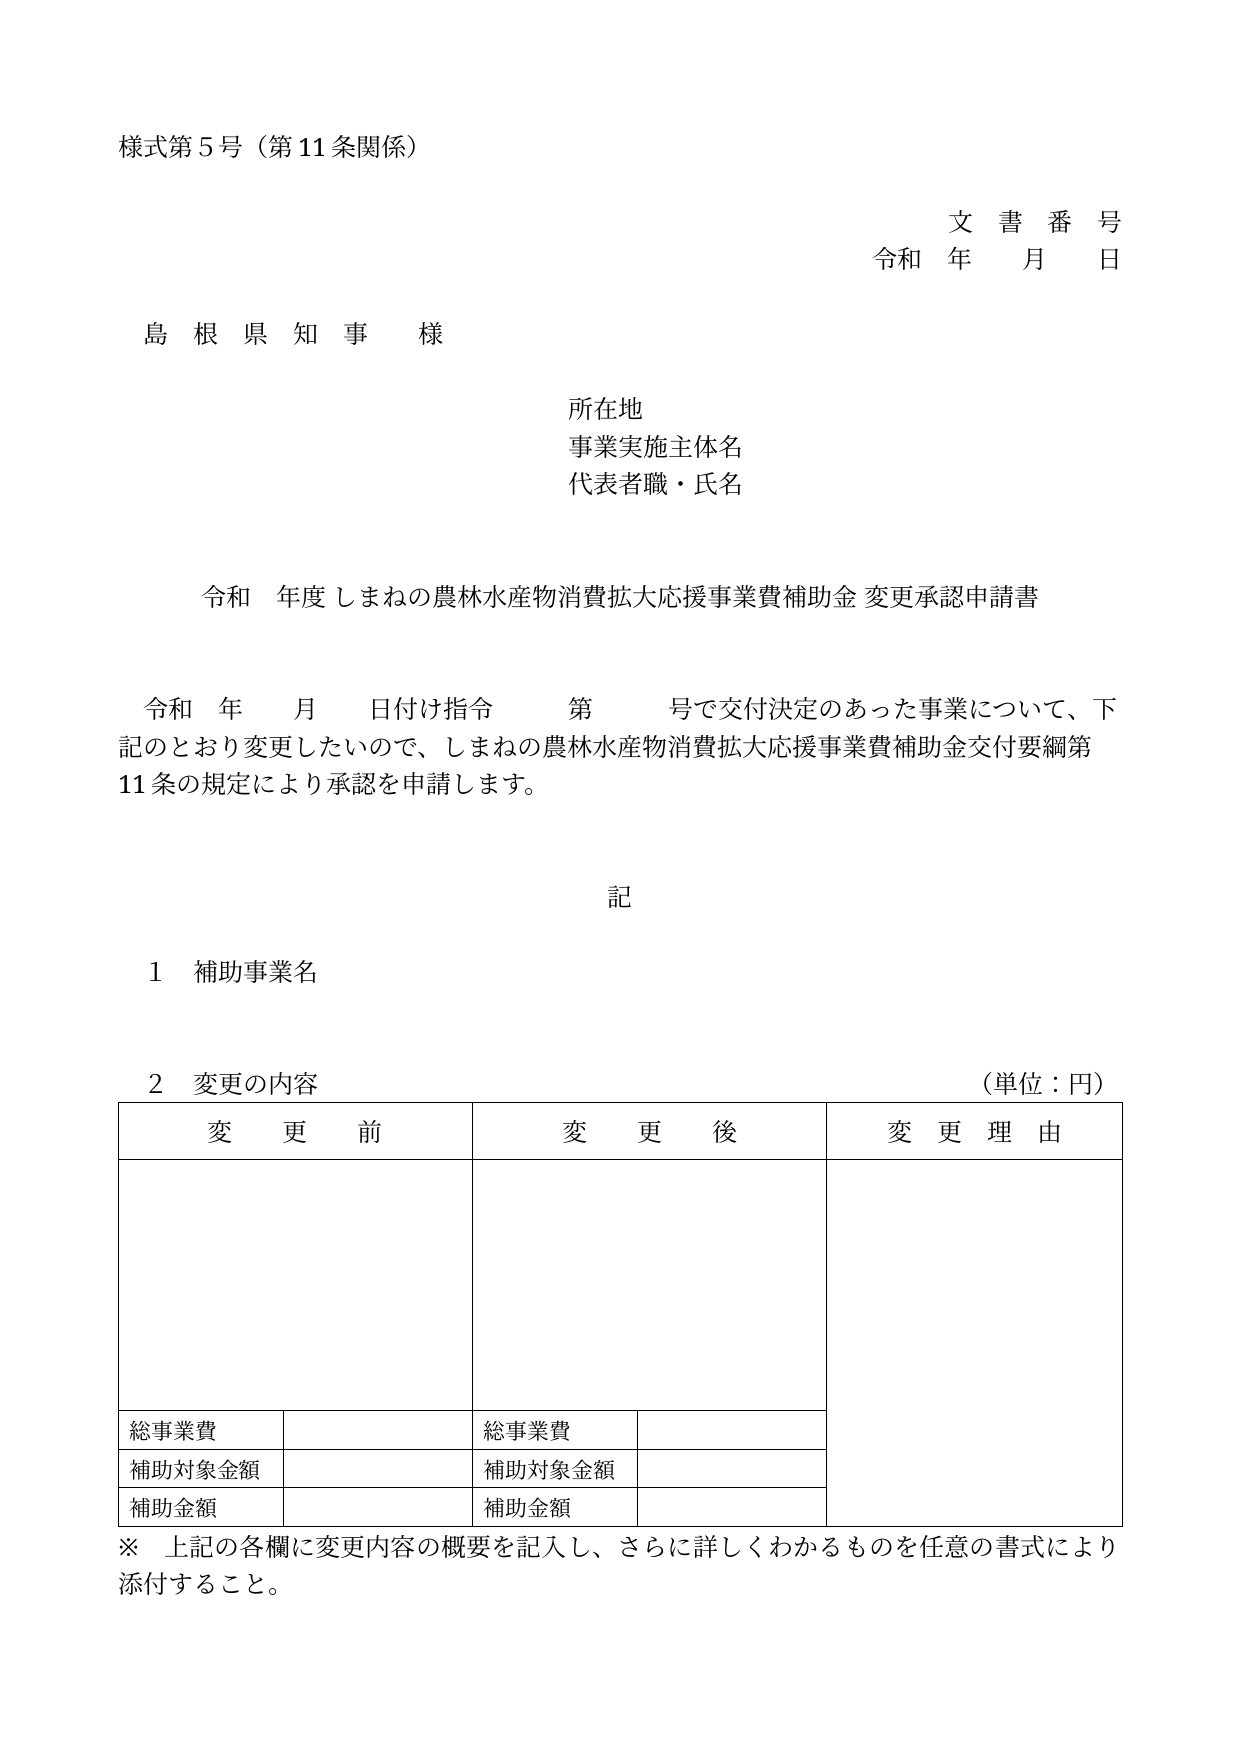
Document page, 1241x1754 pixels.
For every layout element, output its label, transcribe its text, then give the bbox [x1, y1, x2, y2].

text 令和 年 月 日 [118, 239, 1122, 277]
table_header 変 更 前 [119, 1103, 472, 1159]
table_cell 補助対象金額 [473, 1450, 637, 1487]
text ２ 変更の内容 （単位：円） [118, 1064, 1122, 1102]
table_cell 補助金額 [119, 1488, 283, 1526]
table_header 変 更 後 [473, 1103, 826, 1159]
text 令和 年度 しまねの農林水産物消費拡大応援事業費補助金 変更承認申請書 [118, 577, 1122, 614]
table_cell 総事業費 [473, 1411, 637, 1449]
table_cell [827, 1160, 1122, 1526]
text 様式第５号（第11条関係） [118, 127, 1122, 164]
table_cell 補助金額 [473, 1488, 637, 1526]
table_cell 総事業費 [119, 1411, 283, 1449]
text １ 補助事業名 [118, 952, 1122, 989]
table_cell 補助対象金額 [119, 1450, 283, 1487]
text 令和 年 月 日付け指令 第 号で交付決定のあった事業について、下記のとおり変更したいので、しまねの農林水産物消費拡大応援事業費補助金交付要綱第11条の規定により承認を申請します。 [118, 689, 1122, 802]
table_cell [638, 1450, 826, 1487]
table_cell [638, 1411, 826, 1449]
text 文書番号 [118, 202, 1122, 239]
text 代表者職・氏名 [118, 464, 1122, 502]
text 記 [118, 877, 1122, 914]
table_cell [284, 1450, 472, 1487]
table_cell [638, 1488, 826, 1526]
table_cell [119, 1160, 472, 1410]
text 事業実施主体名 [118, 427, 1122, 464]
table_cell [284, 1488, 472, 1526]
text ※ 上記の各欄に変更内容の概要を記入し、さらに詳しくわかるものを任意の書式により添付すること。 [118, 1527, 1122, 1602]
text 島 根 県 知 事 様 [118, 314, 1122, 352]
table_header 変 更 理 由 [827, 1103, 1122, 1159]
table_cell [284, 1411, 472, 1449]
text 所在地 [118, 389, 1122, 427]
table_cell [473, 1160, 826, 1410]
